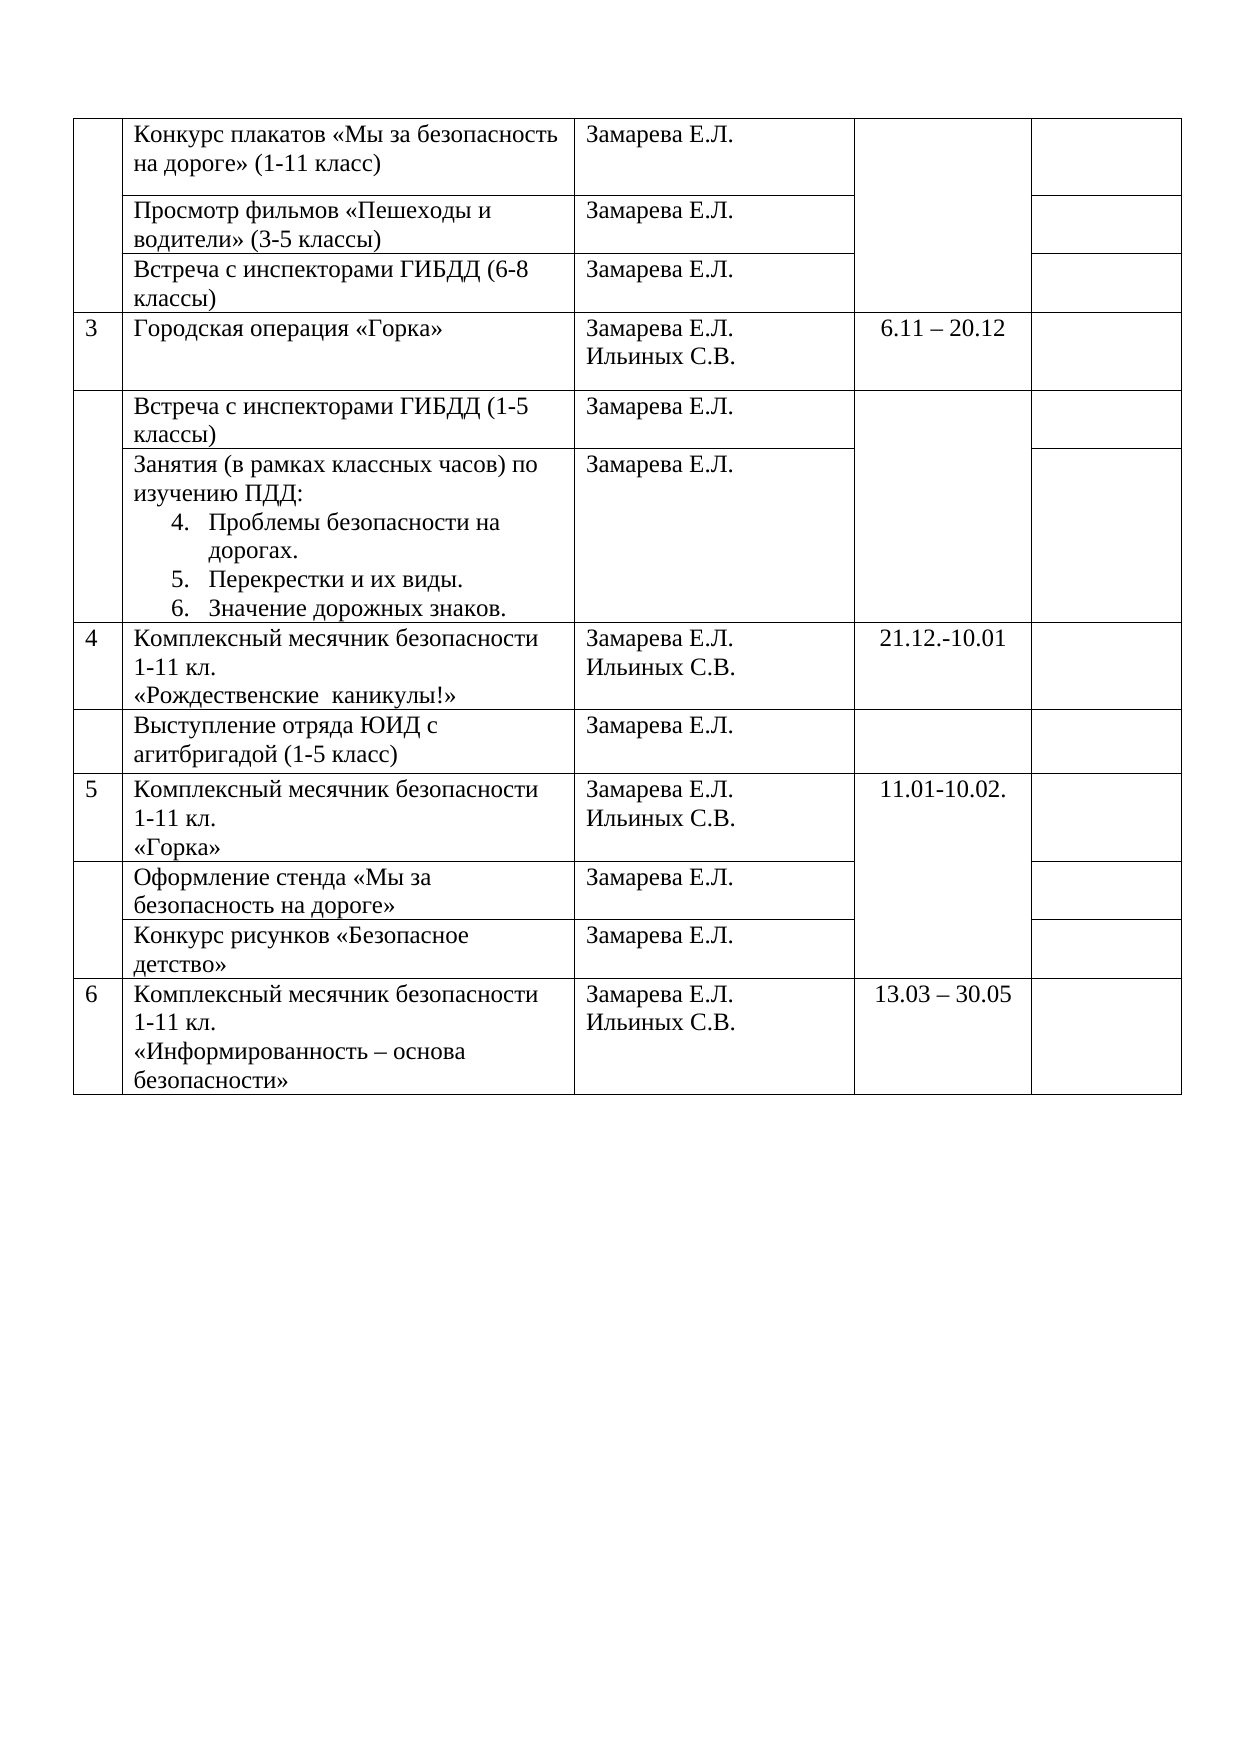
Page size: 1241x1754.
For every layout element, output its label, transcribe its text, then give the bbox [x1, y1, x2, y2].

table_cell 6.11 – 20.12 [855, 313, 1031, 390]
table_cell Комплексный месячник безопасности 1-11 кл. «Горка» [123, 774, 574, 861]
table_cell 5 [74, 774, 122, 861]
table_cell [855, 119, 1031, 312]
table_cell Комплексный месячник безопасности 1-11 кл. «Рождественские каникулы!» [123, 623, 574, 709]
table_cell [1032, 449, 1181, 622]
table_cell [1032, 710, 1181, 773]
table_cell Замарева Е.Л. [575, 119, 854, 194]
table_cell Замарева Е.Л. Ильиных С.В. [575, 979, 854, 1094]
table_cell Занятия (в рамках классных часов) по изучению ПДД: Проблемы безопасности на дорогах. Перекрестки и их виды. Значение дорожных знаков. [123, 449, 574, 622]
table_cell Комплексный месячник безопасности 1-11 кл. «Информированность – основа безопасности» [123, 979, 574, 1094]
table_cell [1032, 391, 1181, 448]
table_cell Конкурс плакатов «Мы за безопасность на дороге» (1-11 класс) [123, 119, 574, 194]
table_cell [74, 862, 122, 978]
table_cell [1032, 313, 1181, 390]
table_cell Замарева Е.Л. [575, 862, 854, 919]
table_cell [74, 391, 122, 622]
table_cell Замарева Е.Л. [575, 196, 854, 253]
table_cell [1032, 254, 1181, 312]
table_cell Замарева Е.Л. [575, 391, 854, 448]
table_cell Замарева Е.Л. Ильиных С.В. [575, 313, 854, 390]
table_cell [855, 710, 1031, 773]
table_cell Замарева Е.Л. Ильиных С.В. [575, 774, 854, 861]
table_cell [855, 391, 1031, 622]
table_cell [1032, 979, 1181, 1094]
table_cell [1032, 920, 1181, 978]
table_cell Оформление стенда «Мы за безопасность на дороге» [123, 862, 574, 919]
table_cell [1032, 119, 1181, 194]
table_cell Встреча с инспекторами ГИБДД (1-5 классы) [123, 391, 574, 448]
table_cell 6 [74, 979, 122, 1094]
table_cell 3 [74, 313, 122, 390]
table_cell 13.03 – 30.05 [855, 979, 1031, 1094]
table_cell [1032, 862, 1181, 919]
table_cell Замарева Е.Л. Ильиных С.В. [575, 623, 854, 709]
table_cell 21.12.-10.01 [855, 623, 1031, 709]
table_cell 11.01-10.02. [855, 774, 1031, 978]
table_cell Замарева Е.Л. [575, 449, 854, 622]
table_cell [74, 119, 122, 312]
table_cell Замарева Е.Л. [575, 710, 854, 773]
table_cell [1032, 774, 1181, 861]
table_cell Встреча с инспекторами ГИБДД (6-8 классы) [123, 254, 574, 312]
table_cell [1032, 623, 1181, 709]
table_cell Просмотр фильмов «Пешеходы и водители» (3-5 классы) [123, 196, 574, 253]
table_cell Замарева Е.Л. [575, 254, 854, 312]
table_cell [1032, 196, 1181, 253]
table_cell 4 [74, 623, 122, 709]
table_cell Городская операция «Горка» [123, 313, 574, 390]
table_cell Выступление отряда ЮИД с агитбригадой (1-5 класс) [123, 710, 574, 773]
table_cell Замарева Е.Л. [575, 920, 854, 978]
table_cell [74, 710, 122, 773]
table_cell Конкурс рисунков «Безопасное детство» [123, 920, 574, 978]
